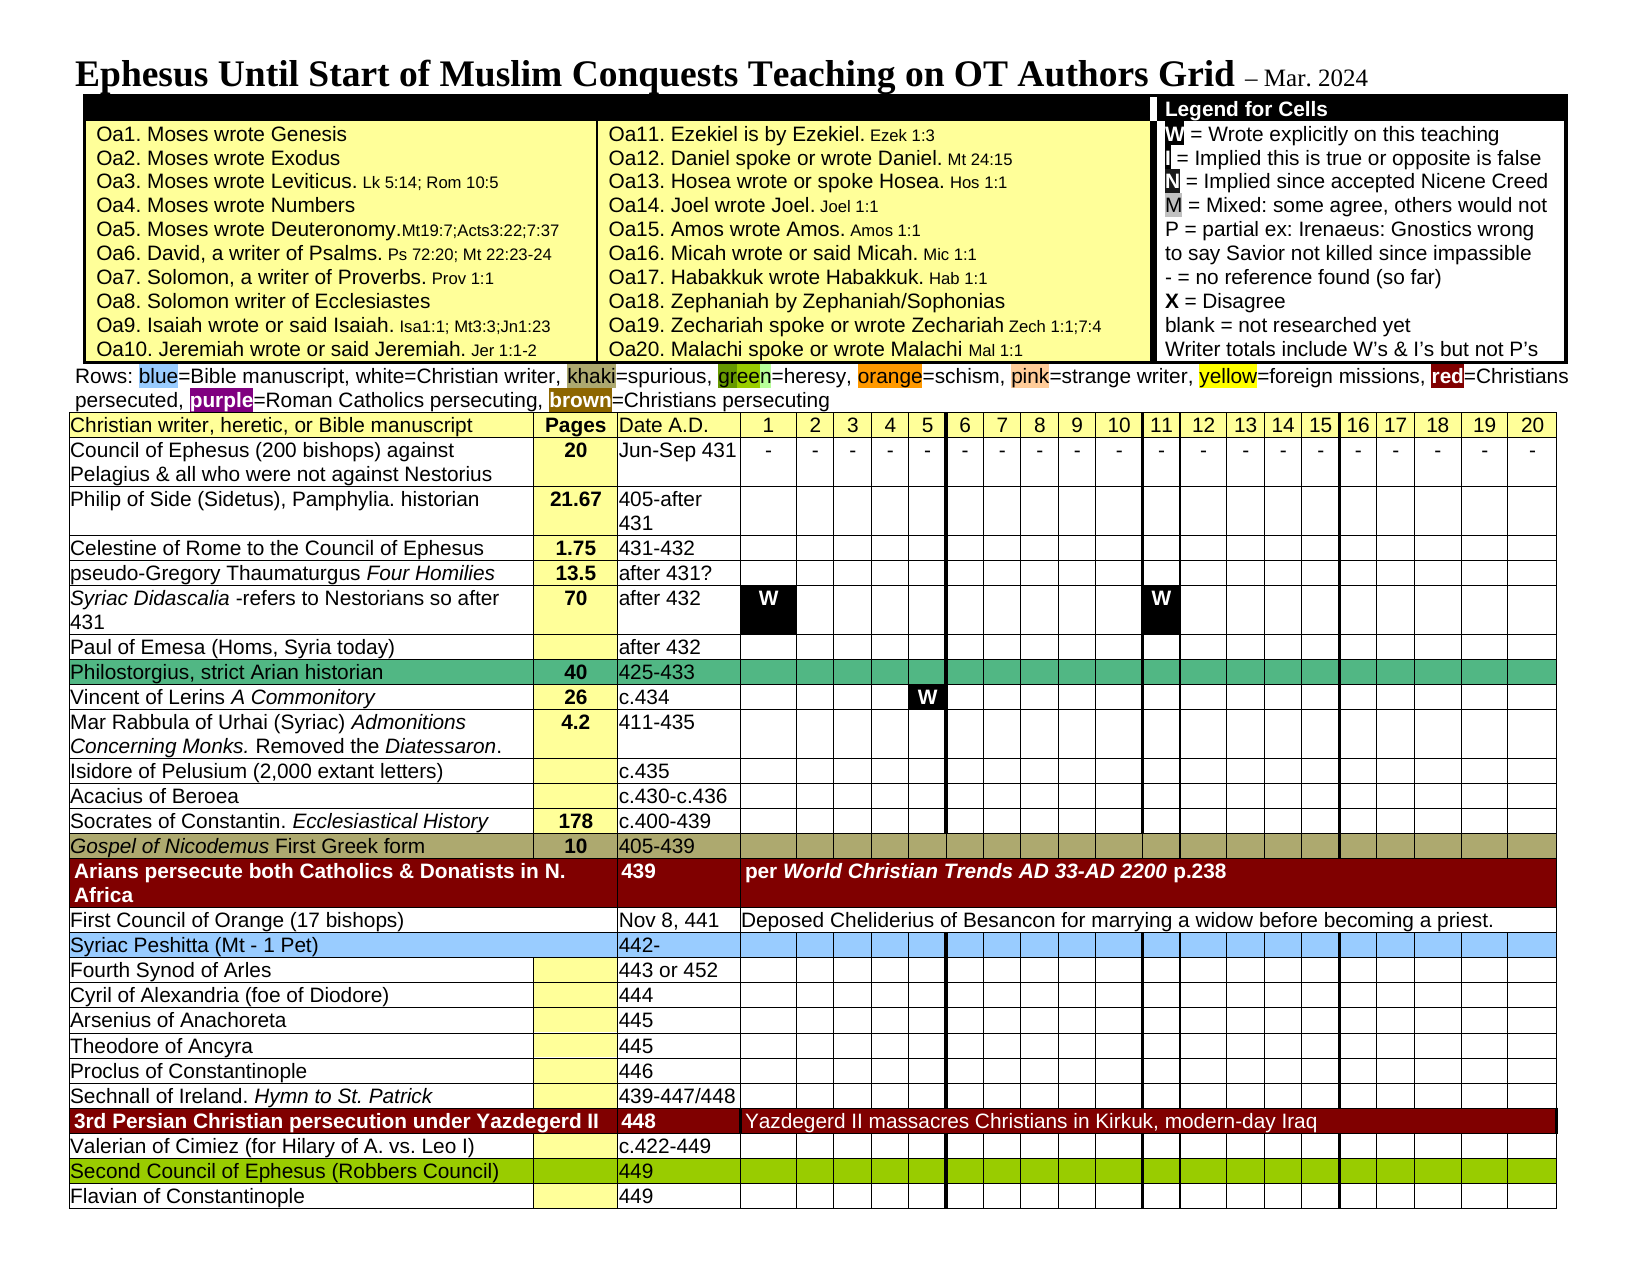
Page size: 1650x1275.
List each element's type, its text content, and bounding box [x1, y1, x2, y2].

table_cell [1377, 710, 1414, 758]
table_cell [984, 933, 1020, 957]
table_cell [834, 809, 871, 833]
table_cell [834, 834, 871, 858]
table_cell [872, 635, 908, 659]
table_cell - [1181, 438, 1226, 486]
table_cell [1415, 1008, 1461, 1032]
table_header 1 [741, 413, 796, 437]
table_cell [1377, 1008, 1414, 1032]
table_cell [1508, 933, 1556, 957]
table_cell [909, 1034, 944, 1057]
table_header Pages [534, 413, 617, 437]
table_cell Oa8. Solomon writer of Ecclesiastes [86, 289, 596, 313]
table_cell [1508, 685, 1556, 709]
table_cell [1181, 1034, 1226, 1057]
table_cell [1059, 685, 1095, 709]
table_cell [1059, 1159, 1095, 1183]
table_cell [909, 561, 944, 585]
text Rows: blue=Bible manuscript, white=Christian writer, khaki=spurious, green=heresy, orange=schism, pink=strange writer, yellow=foreign missions, red=Christians persecuted, purple=Roman Catholics persecuting, brown=Christians persecuting [75, 364, 567, 412]
table_cell [984, 1159, 1020, 1183]
table_cell [797, 1034, 833, 1057]
table_cell 70 [534, 586, 617, 634]
table_cell [872, 586, 908, 634]
table_cell [1265, 759, 1301, 783]
table_cell [1462, 983, 1507, 1007]
table_cell [534, 1034, 617, 1057]
table_cell [1302, 1084, 1338, 1108]
table_cell [1227, 586, 1264, 634]
table_cell [909, 1159, 944, 1183]
table_cell 425-433 [618, 660, 740, 684]
table_cell [1508, 1084, 1556, 1108]
table_cell [1377, 586, 1414, 634]
table_cell - [1227, 438, 1264, 486]
table_cell - [797, 438, 833, 486]
table_cell [834, 660, 871, 684]
table_cell [797, 586, 833, 634]
table_cell [984, 561, 1020, 585]
table_cell [984, 1084, 1020, 1108]
table_cell [1021, 1084, 1058, 1108]
table_cell 178 [534, 809, 617, 833]
table_cell [1227, 561, 1264, 585]
table_cell 13.5 [534, 561, 617, 585]
text Rows: blue=Bible manuscript, white=Christian writer, khaki=spurious, green=heresy, orange=schism, pink=strange writer, yellow=foreign missions, red=Christians persecuted, purple=Roman Catholics persecuting, brown=Christians persecuting [612, 364, 1573, 412]
table_cell [984, 487, 1020, 535]
table_cell [1508, 809, 1556, 833]
table_cell [1227, 958, 1264, 982]
table_cell [1415, 784, 1461, 808]
table_cell [948, 1134, 983, 1158]
table_cell [1302, 685, 1338, 709]
table_cell [797, 561, 833, 585]
table_cell [1415, 1034, 1461, 1057]
table_cell [1508, 561, 1556, 585]
table_cell [797, 809, 833, 833]
table_cell Oa1. Moses wrote Genesis [86, 121, 596, 145]
table_cell [1302, 1159, 1338, 1183]
table_cell [1059, 536, 1095, 560]
table_cell [872, 759, 908, 783]
table_cell [1059, 958, 1095, 982]
table_header 20 [1508, 413, 1556, 437]
table_cell [1181, 1059, 1226, 1083]
table_header 8 [1021, 413, 1058, 437]
table_cell [984, 1008, 1020, 1032]
table_cell [1021, 536, 1058, 560]
table_cell [1415, 635, 1461, 659]
table_cell 20 [534, 438, 617, 486]
table_cell [1265, 561, 1301, 585]
table_cell [1021, 1159, 1058, 1183]
table_cell Writer totals include W’s & I’s but not P’s [1157, 337, 1564, 361]
table_cell - [872, 438, 908, 486]
table_cell [1265, 1008, 1301, 1032]
table_cell [797, 635, 833, 659]
table_cell [797, 1184, 833, 1208]
table_cell [1096, 933, 1141, 957]
table_cell [984, 536, 1020, 560]
table_cell [1096, 809, 1141, 833]
table_cell [1508, 1059, 1556, 1083]
table_header [598, 97, 1150, 121]
table_cell [1181, 635, 1226, 659]
table_cell [1341, 1134, 1376, 1158]
table_cell [1377, 487, 1414, 535]
table_cell [1462, 1008, 1507, 1032]
table_cell [741, 536, 796, 560]
table_cell [948, 685, 983, 709]
table_cell [1227, 1184, 1264, 1208]
table_cell [984, 759, 1020, 783]
table_cell Oa15. Amos wrote Amos. Amos 1:1 [598, 217, 1150, 241]
table_cell [1059, 561, 1095, 585]
table_cell [909, 586, 944, 634]
table_cell [1181, 809, 1226, 833]
table_cell 26 [534, 685, 617, 709]
table_cell [1302, 1134, 1338, 1158]
table_cell after 432 [618, 586, 740, 634]
table_cell [834, 983, 871, 1007]
table_cell Oa19. Zechariah spoke or wrote Zechariah Zech 1:1;7:4 [598, 313, 1150, 337]
table_header Christian writer, heretic, or Bible manuscript [70, 413, 533, 437]
table_cell [1415, 983, 1461, 1007]
table_cell [909, 536, 944, 560]
table_cell [741, 958, 796, 982]
table_cell [1096, 1134, 1141, 1158]
table_cell [1181, 784, 1226, 808]
table_cell [1181, 660, 1226, 684]
table_cell [1265, 933, 1301, 957]
table_cell [534, 784, 617, 808]
table_cell [948, 958, 983, 982]
table_cell [741, 1008, 796, 1032]
table_cell [741, 1184, 796, 1208]
table_cell [1462, 933, 1507, 957]
table_cell [1265, 1159, 1301, 1183]
table_cell [872, 536, 908, 560]
table_cell [1021, 660, 1058, 684]
table_cell [834, 958, 871, 982]
table_cell [1462, 561, 1507, 585]
table_cell 442- [618, 933, 740, 957]
table_cell Cyril of Alexandria (foe of Diodore) [70, 983, 533, 1007]
table_cell [1021, 685, 1058, 709]
table_cell [534, 1134, 617, 1158]
table_cell [1415, 536, 1461, 560]
table_cell [1462, 487, 1507, 535]
table_cell [948, 1059, 983, 1083]
table_cell [834, 536, 871, 560]
table_cell [1508, 1034, 1556, 1057]
table_cell [948, 635, 983, 659]
table_cell [1144, 710, 1179, 758]
table_header 4 [872, 413, 908, 437]
table_cell [1096, 660, 1141, 684]
table_cell 449 [618, 1159, 740, 1183]
table_cell [1302, 1034, 1338, 1057]
table_cell [1462, 635, 1507, 659]
table_cell [1302, 983, 1338, 1007]
table_cell [1021, 710, 1058, 758]
table_cell [872, 1059, 908, 1083]
table_cell [984, 710, 1020, 758]
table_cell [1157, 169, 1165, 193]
table_cell [741, 983, 796, 1007]
table_cell after 431? [618, 561, 740, 585]
table_cell Proclus of Constantinople [70, 1059, 533, 1083]
table_cell 405-after 431 [618, 487, 740, 535]
table_cell [1181, 487, 1226, 535]
table_cell 40 [534, 660, 617, 684]
table_cell [1265, 660, 1301, 684]
table_cell [984, 834, 1020, 858]
table_cell - [1415, 438, 1461, 486]
table_cell Nov 8, 441 [618, 908, 740, 932]
table_cell [1302, 1059, 1338, 1083]
table_cell [1144, 1034, 1179, 1057]
table_cell [1462, 710, 1507, 758]
table_cell [948, 660, 983, 684]
table_cell c.435 [618, 759, 740, 783]
table_cell [1143, 834, 1179, 858]
table_cell [1377, 759, 1414, 783]
table_cell [1059, 635, 1095, 659]
table_cell [834, 1084, 871, 1108]
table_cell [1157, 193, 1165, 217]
table_cell - [984, 438, 1020, 486]
table_header 11 [1144, 413, 1179, 437]
table_cell - [1508, 438, 1556, 486]
table_cell [1415, 958, 1461, 982]
table_cell [1144, 1059, 1179, 1083]
table_cell [741, 1159, 796, 1183]
table_cell [797, 660, 833, 684]
table_header 9 [1059, 413, 1095, 437]
table_cell [1059, 784, 1095, 808]
table_cell [948, 536, 983, 560]
table_cell [1508, 958, 1556, 982]
table_cell [948, 1008, 983, 1032]
table_cell [1227, 1059, 1264, 1083]
table_cell Oa11. Ezekiel is by Ezekiel. Ezek 1:3 [598, 121, 1150, 145]
table_cell [1508, 834, 1556, 858]
table_cell [872, 809, 908, 833]
table_cell [1415, 710, 1461, 758]
table_cell Oa2. Moses wrote Exodus [86, 145, 596, 169]
table_cell [984, 685, 1020, 709]
table_cell [1377, 561, 1414, 585]
table_cell [872, 487, 908, 535]
table_cell [1462, 834, 1507, 858]
table_cell - [1021, 438, 1058, 486]
table_cell [1415, 759, 1461, 783]
table_cell [1096, 1008, 1141, 1032]
table_cell [948, 1034, 983, 1057]
table_cell [741, 685, 796, 709]
table_cell [1021, 759, 1058, 783]
table_header [86, 97, 596, 121]
table_cell Oa10. Jeremiah wrote or said Jeremiah. Jer 1:1-2 [86, 337, 596, 361]
table_cell [1302, 1184, 1338, 1208]
table_cell [1415, 685, 1461, 709]
table_cell [1265, 1134, 1301, 1158]
table_cell [909, 759, 944, 783]
table_cell [1059, 834, 1095, 858]
table_header Date A.D. [618, 413, 740, 437]
table_cell Isidore of Pelusium (2,000 extant letters) [70, 759, 533, 783]
table_cell [872, 561, 908, 585]
table_cell [1377, 983, 1414, 1007]
table_cell [1096, 1084, 1141, 1108]
table_cell [1144, 660, 1179, 684]
table_cell [909, 1134, 944, 1158]
table_cell - [909, 438, 944, 486]
table_cell 3rd Persian Christian persecution under Yazdegerd II [70, 1109, 617, 1133]
table_cell [1144, 958, 1179, 982]
table_cell - [1302, 438, 1338, 486]
table_cell [1265, 487, 1301, 535]
table_cell 405-439 [618, 834, 740, 858]
table_cell [1415, 1134, 1461, 1158]
table_cell Theodore of Ancyra [70, 1034, 533, 1057]
table_cell [948, 759, 983, 783]
table_cell [1415, 1159, 1461, 1183]
table_cell [1059, 487, 1095, 535]
table_cell [1265, 1034, 1301, 1057]
table_cell [797, 536, 833, 560]
table_header 5 [909, 413, 944, 437]
table_cell [1096, 784, 1141, 808]
table_cell [741, 759, 796, 783]
table_cell [1341, 983, 1376, 1007]
table_cell [872, 685, 908, 709]
table_cell [1341, 561, 1376, 585]
table_cell [1021, 933, 1058, 957]
table_cell [1096, 759, 1141, 783]
table_cell [1021, 784, 1058, 808]
table_cell 449 [618, 1184, 740, 1208]
table_cell Arsenius of Anachoreta [70, 1008, 533, 1032]
table_cell [1096, 536, 1141, 560]
table_cell [1415, 586, 1461, 634]
table_cell [984, 983, 1020, 1007]
table_cell [834, 1008, 871, 1032]
table_header 19 [1462, 413, 1507, 437]
table_cell P = partial ex: Irenaeus: Gnostics wrong to say Savior not killed since impassible [1157, 217, 1564, 265]
table_cell [1059, 1184, 1095, 1208]
table_cell [1508, 784, 1556, 808]
table_cell [1059, 586, 1095, 634]
table_cell [1021, 834, 1058, 858]
table_cell [1181, 685, 1226, 709]
table_cell [948, 1159, 983, 1183]
table_cell [1181, 958, 1226, 982]
table_cell [1265, 1059, 1301, 1083]
table_cell [1059, 1059, 1095, 1083]
table_cell Acacius of Beroea [70, 784, 533, 808]
table_cell [797, 759, 833, 783]
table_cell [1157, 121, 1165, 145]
table_cell Valerian of Cimiez (for Hilary of A. vs. Leo I) [70, 1134, 533, 1158]
table_cell [984, 958, 1020, 982]
table_cell [1265, 958, 1301, 982]
table_cell [948, 561, 983, 585]
table_cell 1.75 [534, 536, 617, 560]
table_cell [1341, 933, 1376, 957]
table_cell 21.67 [534, 487, 617, 535]
table_cell [1508, 1008, 1556, 1032]
table_cell [1144, 1084, 1179, 1108]
table_cell [1415, 487, 1461, 535]
table_cell [1227, 1134, 1264, 1158]
table_cell 446 [618, 1059, 740, 1083]
table_cell [1227, 1034, 1264, 1057]
table_cell [1021, 983, 1058, 1007]
table_header 6 [948, 413, 983, 437]
table_cell - [948, 438, 983, 486]
table_cell [1508, 1159, 1556, 1183]
table_cell [1181, 586, 1226, 634]
table_cell [1508, 983, 1556, 1007]
table_cell [1341, 635, 1376, 659]
table_cell [872, 958, 908, 982]
table_cell [1265, 1184, 1301, 1208]
table_cell [834, 635, 871, 659]
table_cell Second Council of Ephesus (Robbers Council) [70, 1159, 533, 1183]
table_cell Vincent of Lerins A Commonitory [70, 685, 533, 709]
table_cell [909, 784, 944, 808]
table_cell [834, 586, 871, 634]
table_cell [1302, 958, 1338, 982]
table_cell [984, 1134, 1020, 1158]
table_cell I = Implied this is true or opposite is false [1171, 145, 1564, 169]
table_cell [797, 1059, 833, 1083]
table_cell [1059, 809, 1095, 833]
table_cell 10 [534, 834, 617, 858]
table_cell [1227, 536, 1264, 560]
table_cell [1415, 933, 1461, 957]
table_cell [1181, 1008, 1226, 1032]
table_cell [1265, 983, 1301, 1007]
table_cell X = Disagree [1157, 289, 1564, 313]
table_cell [1144, 1008, 1179, 1032]
table_cell after 432 [618, 635, 740, 659]
table_cell [1377, 784, 1414, 808]
table_cell [948, 1084, 983, 1108]
table_cell [534, 1059, 617, 1083]
table_cell [1144, 809, 1179, 833]
table_cell Sechnall of Ireland. Hymn to St. Patrick [70, 1084, 533, 1108]
table_cell [1059, 759, 1095, 783]
table_cell [797, 1008, 833, 1032]
table_cell [534, 1184, 617, 1208]
table_cell [1341, 958, 1376, 982]
table_cell [1462, 660, 1507, 684]
table_cell [872, 1084, 908, 1108]
table_cell [1377, 1034, 1414, 1057]
table_cell [1462, 1034, 1507, 1057]
table_cell [1059, 1008, 1095, 1032]
table_cell [834, 1034, 871, 1057]
table_cell [741, 809, 796, 833]
table_cell 444 [618, 983, 740, 1007]
table_cell [741, 710, 796, 758]
table_cell [1059, 1034, 1095, 1057]
table_cell First Council of Orange (17 bishops) [70, 908, 617, 932]
table_cell [1021, 1034, 1058, 1057]
table_cell [741, 660, 796, 684]
table_cell Jun-Sep 431 [618, 438, 740, 486]
table_cell [1377, 1184, 1414, 1208]
table_cell [797, 1084, 833, 1108]
table_cell [1144, 1134, 1179, 1158]
table_cell [909, 487, 944, 535]
table_cell [1181, 1134, 1226, 1158]
table_cell [909, 809, 944, 833]
table_cell [797, 710, 833, 758]
table_cell [1341, 1159, 1376, 1183]
table_cell [1227, 660, 1264, 684]
table_cell [1341, 1084, 1376, 1108]
table_cell [1377, 1134, 1414, 1158]
table_cell [1415, 1184, 1461, 1208]
table_cell [1096, 487, 1141, 535]
table_header 12 [1181, 413, 1226, 437]
table_cell [947, 834, 983, 858]
table_cell [1341, 660, 1376, 684]
table_cell [1377, 536, 1414, 560]
table_cell [1144, 759, 1179, 783]
table_cell [909, 710, 944, 758]
table_cell [1021, 809, 1058, 833]
table_cell [1144, 983, 1179, 1007]
table_cell [1341, 1034, 1376, 1057]
table_cell Syriac Didascalia -refers to Nestorians so after 431 [70, 586, 533, 634]
table_cell [1181, 1159, 1226, 1183]
table_cell [1377, 834, 1414, 858]
table_cell [1021, 1134, 1058, 1158]
table_cell [984, 1184, 1020, 1208]
table_cell [534, 759, 617, 783]
table_cell [1227, 983, 1264, 1007]
table_cell Flavian of Constantinople [70, 1184, 533, 1208]
table_cell Oa3. Moses wrote Leviticus. Lk 5:14; Rom 10:5 [86, 169, 596, 193]
table_cell [1341, 487, 1376, 535]
table_cell [872, 660, 908, 684]
table_header 17 [1377, 413, 1414, 437]
table_cell [834, 784, 871, 808]
table_cell [1302, 759, 1338, 783]
table_cell 439-447/448 [618, 1084, 740, 1108]
table_cell [1377, 685, 1414, 709]
table_cell [534, 983, 617, 1007]
table_cell [948, 809, 983, 833]
table_cell [1096, 1159, 1141, 1183]
table_cell 448 [618, 1109, 739, 1133]
table_cell [984, 586, 1020, 634]
table_cell Oa9. Isaiah wrote or said Isaiah. Isa1:1; Mt3:3;Jn1:23 [86, 313, 596, 337]
table_cell Oa12. Daniel spoke or wrote Daniel. Mt 24:15 [598, 145, 1150, 169]
table_cell [984, 784, 1020, 808]
table_cell [1302, 660, 1338, 684]
table_cell [1462, 809, 1507, 833]
table_cell [1341, 834, 1376, 858]
table_cell [1377, 809, 1414, 833]
table_cell [1096, 586, 1141, 634]
table_cell 445 [618, 1008, 740, 1032]
table_cell [948, 710, 983, 758]
table_cell [1059, 660, 1095, 684]
table_cell [948, 586, 983, 634]
table_cell [872, 710, 908, 758]
table_cell [534, 1084, 617, 1108]
table_cell [741, 834, 796, 858]
table_cell [1227, 1008, 1264, 1032]
table_cell [1144, 487, 1179, 535]
table_cell [1227, 487, 1264, 535]
table_cell W [909, 685, 944, 709]
table_cell W = Wrote explicitly on this teaching [1184, 121, 1564, 145]
table_cell [1181, 933, 1226, 957]
table_cell - [1341, 438, 1376, 486]
table_cell Deposed Cheliderius of Besancon for marrying a widow before becoming a priest. [741, 908, 1556, 932]
table_cell Council of (200 bishops) against Pelagius & all who were not against Nestorius [70, 438, 533, 486]
table_cell [1377, 933, 1414, 957]
table_cell [1144, 1159, 1179, 1183]
table_cell [1227, 635, 1264, 659]
table_cell [872, 1159, 908, 1183]
table_cell [534, 635, 617, 659]
table_cell [984, 660, 1020, 684]
table_cell Arians persecute both Catholics & Donatists in N. Africa [70, 859, 617, 907]
table_cell [1341, 809, 1376, 833]
table_cell Oa16. Micah wrote or said Micah. Mic 1:1 [598, 241, 1150, 265]
table_cell [1341, 784, 1376, 808]
table_cell [1415, 1059, 1461, 1083]
table_cell [1059, 1084, 1095, 1108]
table_cell [1302, 1008, 1338, 1032]
table_cell [797, 933, 833, 957]
table_cell [797, 1159, 833, 1183]
table_cell [1144, 561, 1179, 585]
table_cell [741, 487, 796, 535]
table_cell [797, 784, 833, 808]
table_cell [1377, 958, 1414, 982]
table_cell [1096, 958, 1141, 982]
table_cell [1021, 1059, 1058, 1083]
table_cell [909, 1084, 944, 1108]
table_cell Oa20. Malachi spoke or wrote Malachi Mal 1:1 [598, 337, 1150, 361]
table_cell Philip of Side (Sidetus), Pamphylia. historian [70, 487, 533, 535]
table_cell [1265, 809, 1301, 833]
table_cell [834, 561, 871, 585]
table_cell c.422-449 [618, 1134, 740, 1158]
table_header 14 [1265, 413, 1301, 437]
table_cell [948, 487, 983, 535]
table_cell [1462, 759, 1507, 783]
table_cell Yazdegerd II massacres Christians in Kirkuk, modern-day Iraq [742, 1109, 1555, 1133]
table_cell [1144, 536, 1179, 560]
table_cell [1096, 1184, 1141, 1208]
table_cell [741, 784, 796, 808]
table_cell [834, 1184, 871, 1208]
table_cell [797, 685, 833, 709]
table_cell [948, 983, 983, 1007]
table_cell [1508, 487, 1556, 535]
table_header 3 [834, 413, 871, 437]
table_cell Oa4. Moses wrote Numbers [86, 193, 596, 217]
table_cell [1462, 536, 1507, 560]
table_cell [834, 487, 871, 535]
table_cell [1265, 784, 1301, 808]
table_cell [948, 1184, 983, 1208]
table_cell [534, 958, 617, 982]
table_cell 439 [618, 859, 740, 907]
table_header 16 [1341, 413, 1376, 437]
table_cell [1227, 784, 1264, 808]
table_cell [984, 635, 1020, 659]
table_cell Oa6. David, a writer of Psalms. Ps 72:20; Mt 22:23-24 [86, 241, 596, 265]
table_cell [797, 983, 833, 1007]
table_cell - [1377, 438, 1414, 486]
table_cell [834, 933, 871, 957]
table_cell [741, 1034, 796, 1057]
table_cell [909, 1008, 944, 1032]
table_cell [909, 1059, 944, 1083]
table_cell Oa18. Zephaniah by Zephaniah/Sophonias [598, 289, 1150, 313]
table_cell [1059, 933, 1095, 957]
table_cell [1341, 1008, 1376, 1032]
table_cell Oa17. Habakkuk wrote Habakkuk. Hab 1:1 [598, 265, 1150, 289]
table_cell [1462, 1084, 1507, 1108]
table_cell [1341, 759, 1376, 783]
table_cell Oa5. Moses wrote Deuteronomy.Mt19:7;Acts3:22;7:37 [86, 217, 596, 241]
table_cell [1508, 536, 1556, 560]
table_cell - [834, 438, 871, 486]
table_cell - [1059, 438, 1095, 486]
table_cell [1144, 784, 1179, 808]
table_cell Paul of Emesa (Homs, Syria today) [70, 635, 533, 659]
table_cell [1265, 834, 1301, 858]
table_header 13 [1227, 413, 1264, 437]
table_cell [1302, 487, 1338, 535]
table_cell c.434 [618, 685, 740, 709]
table_cell [534, 1159, 617, 1183]
table_cell [1181, 759, 1226, 783]
table_cell [1462, 1159, 1507, 1183]
table_cell [1181, 834, 1226, 858]
table_cell [1302, 809, 1338, 833]
table_cell - = no reference found (so far) [1157, 265, 1564, 289]
table_cell [1265, 586, 1301, 634]
table_cell [741, 1134, 796, 1158]
table_cell 4.2 [534, 710, 617, 758]
table_cell 431-432 [618, 536, 740, 560]
table_cell [909, 660, 944, 684]
table_cell [1302, 586, 1338, 634]
table_cell Fourth Synod of Arles [70, 958, 533, 982]
table_cell [1462, 586, 1507, 634]
table_cell [1265, 536, 1301, 560]
table_cell [1059, 1134, 1095, 1158]
table_cell [797, 487, 833, 535]
table_cell [1021, 1008, 1058, 1032]
table_cell [1096, 561, 1141, 585]
table_cell [834, 710, 871, 758]
table_header 10 [1096, 413, 1141, 437]
table_cell [741, 1084, 796, 1108]
table_cell Mar Rabbula of Urhai (Syriac) Admonitions Concerning Monks. Removed the Diatessaron. [70, 710, 533, 758]
table_cell [1508, 586, 1556, 634]
table_cell Gospel of Nicodemus First Greek form [70, 834, 533, 858]
table_cell [797, 834, 833, 858]
table_cell [1377, 1159, 1414, 1183]
table_cell [1227, 933, 1264, 957]
table_cell [1462, 1184, 1507, 1208]
table_cell - [1096, 438, 1141, 486]
table_cell [1462, 1134, 1507, 1158]
table_header 7 [984, 413, 1020, 437]
table_cell [741, 933, 796, 957]
table_cell [1144, 635, 1179, 659]
table_cell [1021, 487, 1058, 535]
table_cell per World Christian Trends AD 33-AD 2200 p.238 [741, 859, 1556, 907]
table_header 18 [1415, 413, 1461, 437]
table_cell [872, 983, 908, 1007]
table_cell [1227, 759, 1264, 783]
table_cell [1227, 1084, 1264, 1108]
table_cell [1227, 809, 1264, 833]
table_cell [534, 1008, 617, 1032]
table_cell [1377, 1084, 1414, 1108]
table_cell [909, 1184, 944, 1208]
table_cell [909, 983, 944, 1007]
table_cell [834, 1059, 871, 1083]
table_cell [872, 1134, 908, 1158]
table_cell blank = not researched yet [1157, 313, 1564, 337]
table_cell [1377, 660, 1414, 684]
table_cell [909, 958, 944, 982]
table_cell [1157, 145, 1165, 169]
table_cell [1377, 1059, 1414, 1083]
table_cell [1508, 1134, 1556, 1158]
table_cell [1341, 1059, 1376, 1083]
table_cell [909, 834, 946, 858]
table_cell [797, 1134, 833, 1158]
table_cell [984, 809, 1020, 833]
table_cell [1059, 710, 1095, 758]
table_header 15 [1302, 413, 1338, 437]
table_cell [1508, 759, 1556, 783]
table_cell [1302, 635, 1338, 659]
table_cell [909, 635, 944, 659]
table_cell [948, 933, 983, 957]
table_cell [1181, 561, 1226, 585]
table_cell [948, 784, 983, 808]
table_cell [1096, 635, 1141, 659]
table_cell [1096, 710, 1141, 758]
table_cell [834, 1134, 871, 1158]
table_cell [1415, 660, 1461, 684]
table_cell [741, 635, 796, 659]
table_cell [1021, 635, 1058, 659]
table_cell [1021, 586, 1058, 634]
table_cell [797, 958, 833, 982]
table_cell [834, 1159, 871, 1183]
table_cell [872, 1184, 908, 1208]
table_cell [1021, 561, 1058, 585]
table_cell [1302, 561, 1338, 585]
table_cell [1181, 536, 1226, 560]
table_cell Socrates of Constantin. Ecclesiastical History [70, 809, 533, 833]
table_cell pseudo-Gregory Thaumaturgus Four Homilies [70, 561, 533, 585]
table_cell c.430-c.436 [618, 784, 740, 808]
table_cell [741, 1059, 796, 1083]
table_cell [741, 561, 796, 585]
table_cell [1302, 933, 1338, 957]
table_cell [1341, 1184, 1376, 1208]
table_cell - [1265, 438, 1301, 486]
table_header Legend for Cells [1157, 97, 1564, 121]
table_cell [1021, 1184, 1058, 1208]
table_cell [1302, 834, 1338, 858]
table_cell [1508, 635, 1556, 659]
table_cell Oa14. Joel wrote Joel. Joel 1:1 [598, 193, 1150, 217]
table_cell [1265, 710, 1301, 758]
table_cell M = Mixed: some agree, others would not [1182, 193, 1564, 217]
table_cell 443 or 452 [618, 958, 740, 982]
table_cell [1265, 1084, 1301, 1108]
table_cell [1377, 635, 1414, 659]
table_cell [1302, 710, 1338, 758]
table_cell [1144, 1184, 1179, 1208]
table_cell [1227, 710, 1264, 758]
table_cell [1181, 983, 1226, 1007]
table_cell [1059, 983, 1095, 1007]
table_header 2 [797, 413, 833, 437]
table_cell [1227, 1159, 1264, 1183]
table_cell [872, 933, 908, 957]
table_cell [872, 1008, 908, 1032]
table_cell [1096, 1059, 1141, 1083]
table_cell [984, 1034, 1020, 1057]
table_cell [1415, 834, 1461, 858]
table_cell Oa13. Hosea wrote or spoke Hosea. Hos 1:1 [598, 169, 1150, 193]
table_cell [1415, 809, 1461, 833]
table_cell [834, 759, 871, 783]
table_cell [1181, 1084, 1226, 1108]
table_cell Syriac Peshitta (Mt - 1 Pet) [70, 933, 617, 957]
table_cell - [1144, 438, 1179, 486]
table_cell [1508, 1184, 1556, 1208]
table_cell [1341, 536, 1376, 560]
table_cell [1302, 784, 1338, 808]
table_cell [872, 784, 908, 808]
table_cell W [1144, 586, 1179, 634]
table_cell [1341, 685, 1376, 709]
table_cell 411-435 [618, 710, 740, 758]
table_cell [1462, 685, 1507, 709]
table_cell [1341, 586, 1376, 634]
table_cell [1227, 685, 1264, 709]
table_cell [834, 685, 871, 709]
table_cell [1265, 635, 1301, 659]
table_cell [1181, 1184, 1226, 1208]
table_cell [1096, 834, 1142, 858]
table_cell [872, 834, 908, 858]
table_cell Philostorgius, strict Arian historian [70, 660, 533, 684]
table_cell N = Implied since accepted Nicene Creed [1180, 169, 1564, 193]
table_cell [1265, 685, 1301, 709]
table_cell W [741, 586, 796, 634]
table_cell [1341, 710, 1376, 758]
table_cell [1462, 784, 1507, 808]
table_cell [1302, 536, 1338, 560]
table_cell [1021, 958, 1058, 982]
table_cell [1181, 710, 1226, 758]
table_cell [1096, 983, 1141, 1007]
table_cell [872, 1034, 908, 1057]
table_cell [1096, 685, 1141, 709]
table_cell 445 [618, 1034, 740, 1057]
table_cell c.400-439 [618, 809, 740, 833]
table_cell [1144, 685, 1179, 709]
table_cell [1508, 710, 1556, 758]
table_cell [1227, 834, 1264, 858]
table_cell [1462, 958, 1507, 982]
table_cell [1096, 1034, 1141, 1057]
table_cell - [1462, 438, 1507, 486]
table_cell [1415, 1084, 1461, 1108]
table_cell [1462, 1059, 1507, 1083]
table_cell Oa7. Solomon, a writer of Proverbs. Prov 1:1 [86, 265, 596, 289]
table_cell Celestine of Rome to the Council of Ephesus [70, 536, 533, 560]
text Ephesus Until Start of Muslim Conquests Teaching on OT Authors Grid – Mar. 2024 [75, 51, 1573, 94]
table_cell [984, 1059, 1020, 1083]
table_cell - [741, 438, 796, 486]
table_cell [1144, 933, 1179, 957]
table_cell [1415, 561, 1461, 585]
table_cell [909, 933, 944, 957]
table_cell [1508, 660, 1556, 684]
